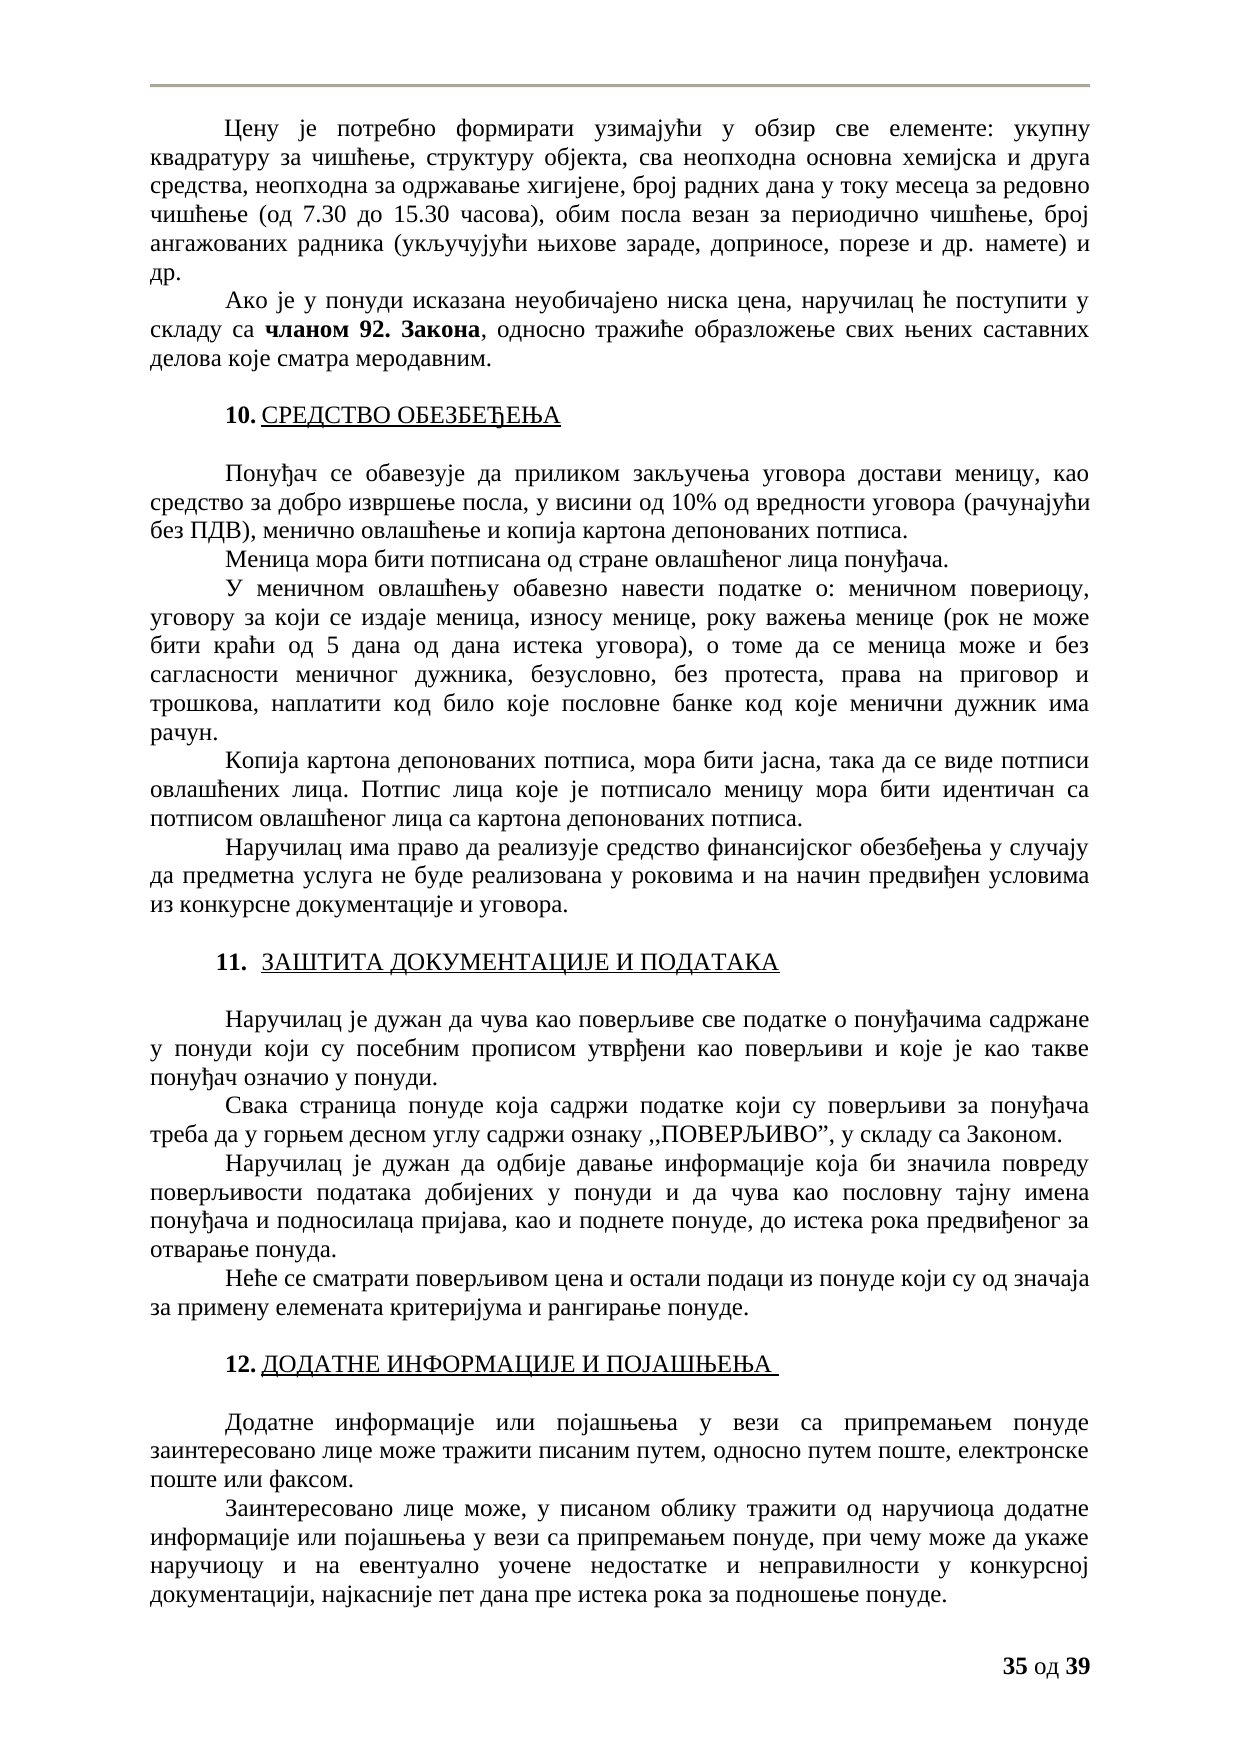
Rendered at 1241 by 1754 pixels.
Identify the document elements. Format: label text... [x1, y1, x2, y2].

text Заинтересовано лице може, у писаном облику тражити од наручиоца додатне информације или појашњења у вези са припремањем понуде, при чему може да укаже наручиоцу и на евентуално уочене недостатке и неправилности у конкурсној документацији, најкасније пет дана пре истека рока за подношење понуде. [150, 1493, 1090, 1608]
list ДОДАТНЕ ИНФОРМАЦИЈЕ И ПОЈАШЊЕЊА [225, 1349, 1090, 1378]
list ЗАШТИТА ДОКУМЕНТАЦИЈЕ И ПОДАТАКА [216, 947, 1090, 975]
text Цену је потребно формирати узимајући у обзир све елемeнте: укупну квадратуру за чишћење, структуру објекта, сва неопходна основна хемијска и друга средства, неопходна за одржавање хигијене, број радних дана у току месеца за редовно чишћење (од 7.30 до 15.30 часова), обим посла везан за периодично чишћење, број ангажованих радника (укључујући њихове зараде, доприносе, порезе и др. намете) и др. [150, 113, 1090, 285]
text Меница мора бити потписана од стране овлашћеног лица понуђача. [150, 544, 1090, 573]
text Ако је у понуди исказана неуобичајено ниска цена, наручилац ће поступити у складу са чланом 92. Закона, односно тражиће образложење свих њених саставних делова које сматра меродавним. [150, 285, 1090, 372]
text Свака страница понуде која садржи податке који су поверљиви за понуђача треба да у горњем десном углу садржи ознаку ,,ПОВЕРЉИВО”, у складу са Законом. [150, 1090, 1090, 1148]
text Понуђач се обавезује да приликом закључења уговора достави меницу, као средство за добро извршење посла, у висини од 10% од вредности уговора (рачунајући без ПДВ), менично овлашћење и копија картона депонованих потписа. [150, 458, 1090, 544]
text Неће се сматрати поверљивом цена и остали подаци из понуде који су од значаја за примену елемената критеријума и рангирање понуде. [150, 1263, 1090, 1320]
text Наручилац је дужан да чува као поверљиве све податке о понуђачима садржане у понуди који су посебним прописом утврђени као поверљиви и које је као такве понуђач означио у понуди. [150, 1004, 1090, 1090]
text У меничном овлашћењу обавезно навести податке о: меничном повериоцу, уговору за који се издаје меница, износу менице, року важења менице (рок не може бити краћи од 5 дана од дана истека уговора), о томе да се меница може и без сагласности меничног дужника, безусловно, без протеста, права на приговор и трошкова, наплатити код било које пословне банке код које менични дужник има рачун. [150, 573, 1090, 745]
text Наручилац је дужан да одбије давање информације која би значила повреду поверљивости података добијених у понуди и да чува као пословну тајну имена понуђача и подносилаца пријава, као и поднете понуде, до истека рока предвиђеног за отварање понуда. [150, 1148, 1090, 1263]
list СРЕДСТВО ОБЕЗБЕЂЕЊА [225, 400, 1090, 429]
text Наручилац има право да реализује средство финансијског обезбеђења у случају да предметна услуга не буде реализована у роковима и на начин предвиђен условима из конкурсне документације и уговора. [150, 832, 1090, 918]
text Додатне информације или појашњења у вези са припремањем понуде заинтересовано лице може тражити писаним путем, односно путем поште, електронске поште или факсом. [150, 1407, 1090, 1493]
text Копија картона депонованих потписа, мора бити јасна, така да се виде потписи овлашћених лица. Потпис лица које је потписало меницу мора бити идентичан са потписом овлашћеног лица са картона депонованих потписа. [150, 745, 1090, 832]
